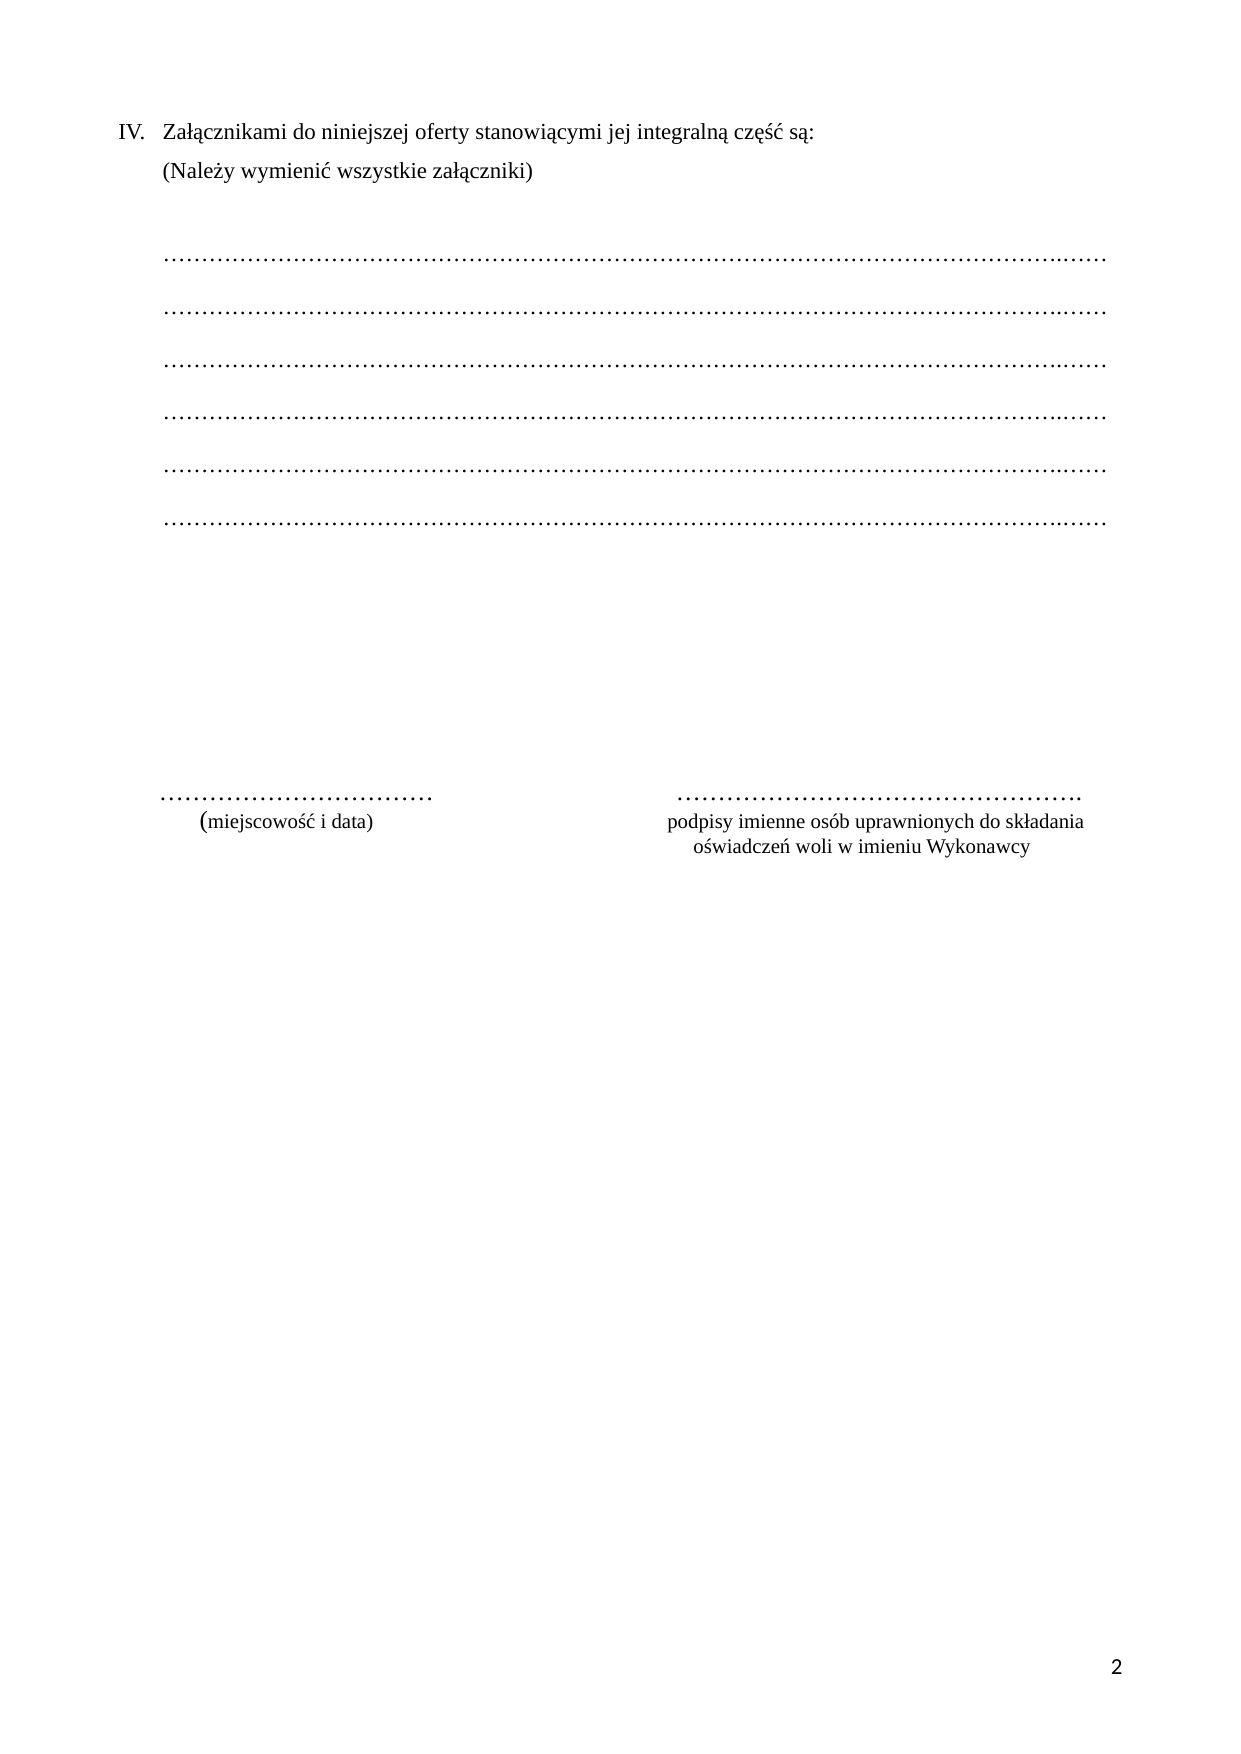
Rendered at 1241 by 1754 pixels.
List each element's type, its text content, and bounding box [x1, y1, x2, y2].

list Załącznikami do niniejszej oferty stanowiącymi jej integralną część są: (Należy wymienić wszystkie załączniki) [118, 118, 1122, 184]
text (miejscowość i data) podpisy imienne osób uprawnionych do składania [118, 806, 1122, 834]
text ……………………………………………………………………………………………………….…… [162, 293, 1122, 319]
text …………………………… …………………………………………. [118, 777, 1122, 806]
text ……………………………………………………………………………………………………….…… [162, 240, 1122, 267]
text ……………………………………………………………………………………………………….…… [162, 451, 1122, 477]
text ……………………………………………………………………………………………………….…… [162, 346, 1122, 372]
text ……………………………………………………………………………………………………….…… [162, 504, 1122, 530]
text oświadczeń woli w imieniu Wykonawcy [620, 834, 1122, 858]
text ……………………………………………………………………………………………………….…… [162, 398, 1122, 425]
